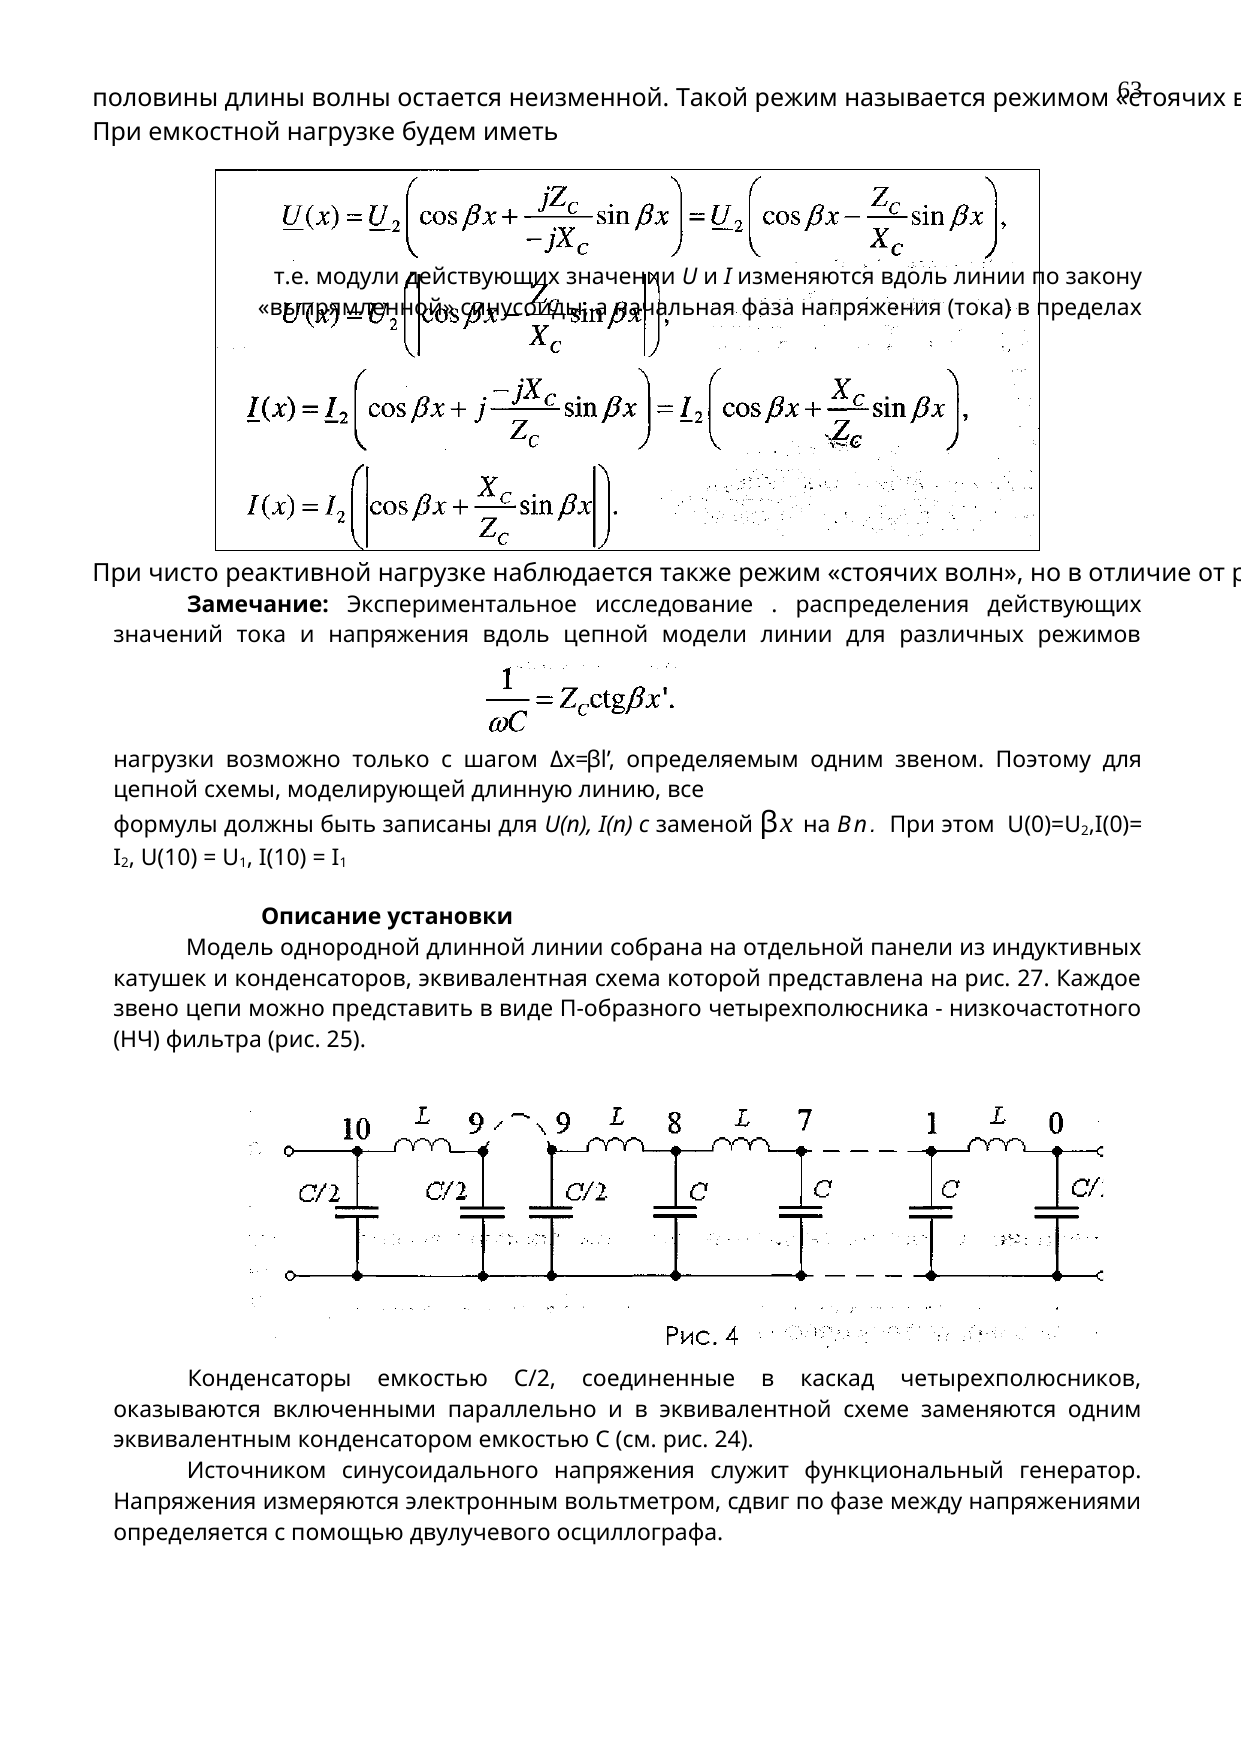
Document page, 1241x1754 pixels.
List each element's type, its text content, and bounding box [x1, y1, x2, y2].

text Модель однородной длинной линии собрана на отдельной панели из индуктивных катушек и конденсаторов, эквивалентная схема которой представлена на рис. 27. Каждое звено цепи можно представить в виде П-образного четырехполюсника - низкочастотного (НЧ) фильтра (рис. 25). [113, 931, 1142, 1054]
text Замечание: Экспериментальное исследование . распределения действующих значений тока и напряжения вдоль цепной модели линии для различных режимов нагрузки возможно только с шагом Δx=βl’, определяемым одним звеном. Поэтому для цепной схемы, моделирующей длинную линию, все [113, 104, 1142, 260]
text Конденсаторы емкостью С/2, соединенные в каскад четырехполюсников, оказываются включенными параллельно и в эквивалентной схеме заменяются одним эквивалентным конденсатором емкостью С (см. рис. 24). [113, 1362, 1142, 1454]
picture [478, 662, 685, 743]
picture [248, 1103, 1104, 1349]
text Источником синусоидального напряжения служит функциональный генератор. Напряжения измеряются электронным вольтметром, сдвиг по фазе между напряжениями определяется с помощью двулучевого осциллографа. [113, 1454, 1142, 1546]
text формулы должны быть записаны для U(n), I(n) с заменой βx на Bn. При этом U(0)=U2,I(0)= I2, U(10) = U1, I(10) = I1 [113, 807, 1142, 871]
text Замечание: Экспериментальное исследование . распределения действующих значений тока и напряжения вдоль цепной модели линии для различных режимов нагрузки возможно только с шагом Δx=βl’, определяемым одним звеном. Поэтому для цепной схемы, моделирующей длинную линию, все [113, 321, 1142, 804]
text Описание установки [188, 900, 1142, 931]
text т.е. модули действующих значении U и I изменяются вдоль линии по закону «выпрямленной» синусоиды, а начальная фаза напряжения (тока) в пределах [113, 260, 1142, 321]
